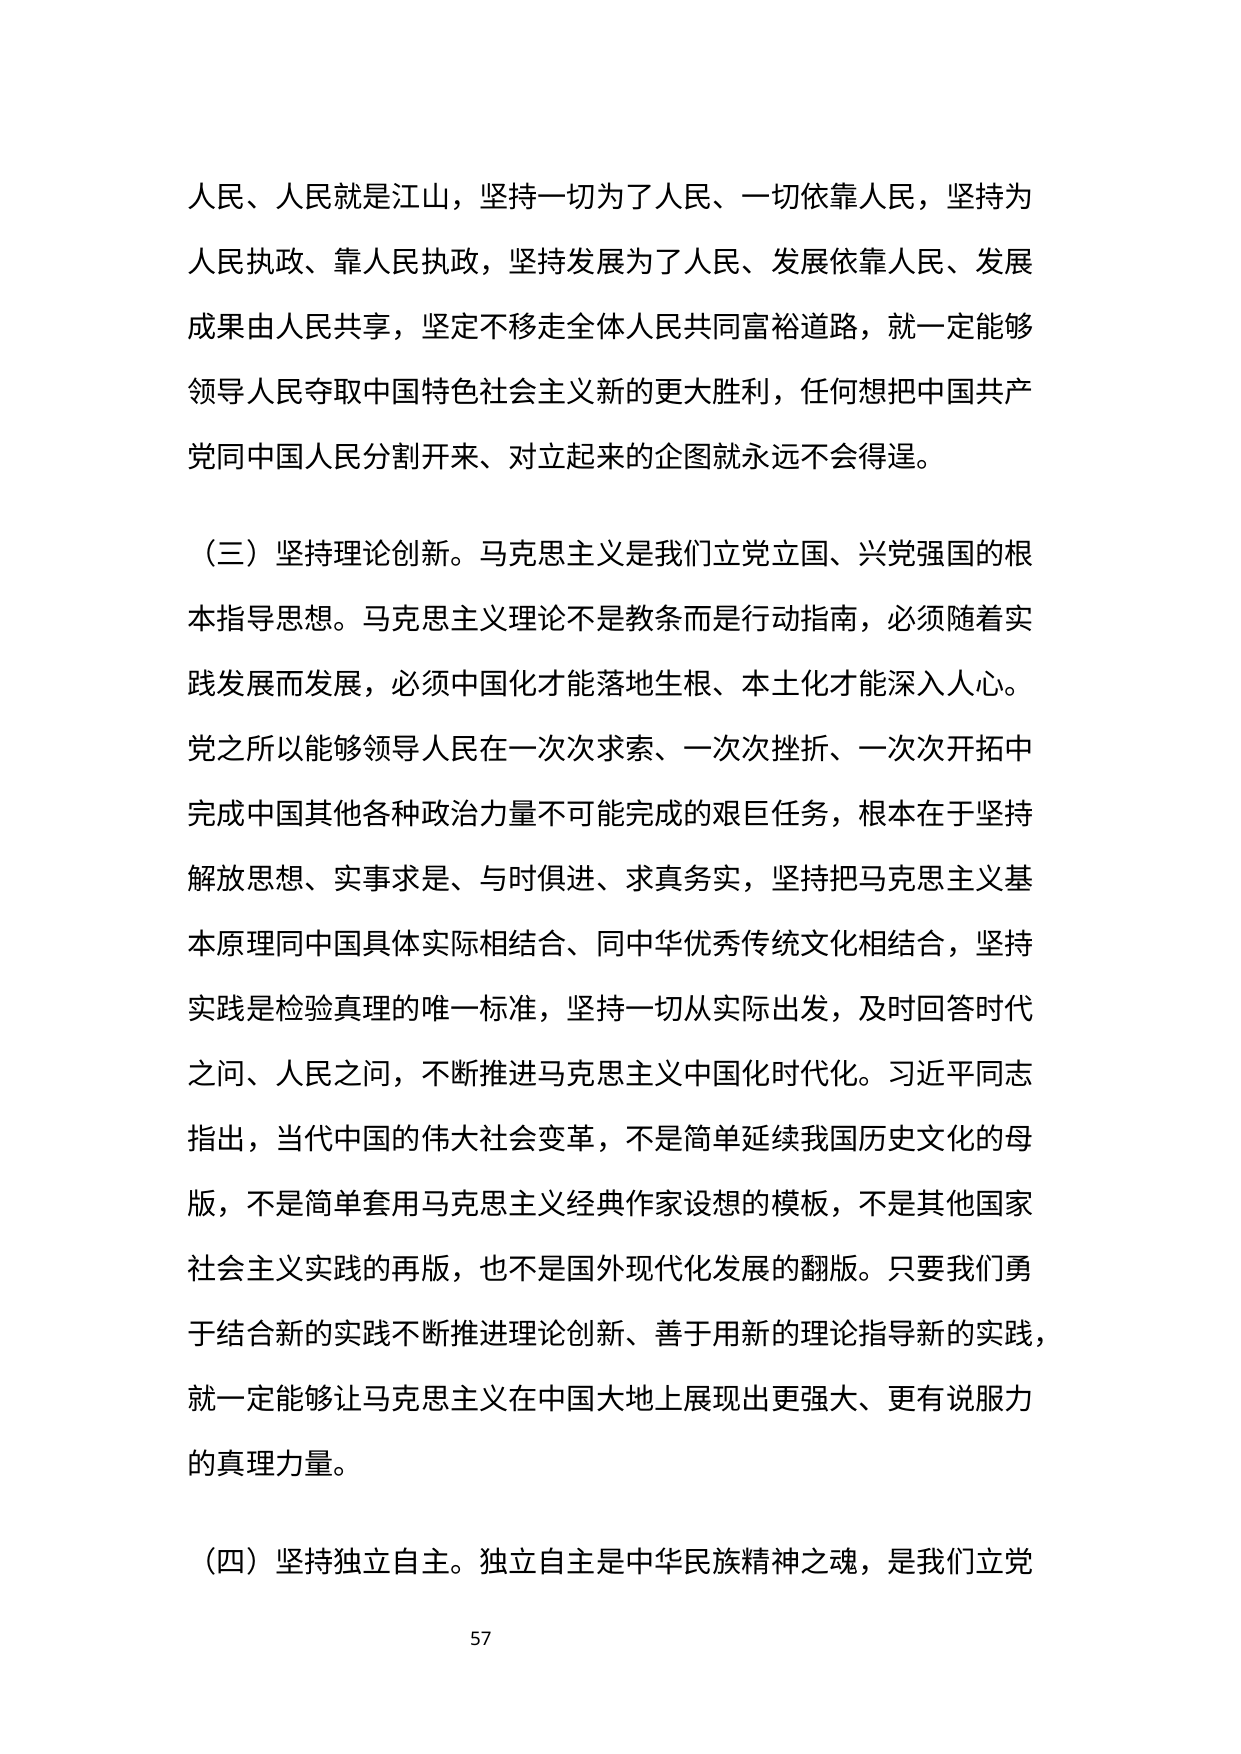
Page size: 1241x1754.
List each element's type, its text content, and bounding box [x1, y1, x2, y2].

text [187, 162, 1053, 487]
text （三）坚持理论创新。马克思主义是我们立党立国、兴党强国的根本指导思想。马克思主义理论不是教条而是行动指南，必须随着实践发展而发展，必须中国化才能落地生根、本土化才能深入人心。党之所以能够领导人民在一次次求索、一次次挫折、一次次开拓中完成中国其他各种政治力量不可能完成的艰巨任务，根本在于坚持解放思想、实事求是、与时俱进、求真务实，坚持把马克思主义基本原理同中国具体实际相结合、同中华优秀传统文化相结合，坚持实践是检验真理的唯一标准，坚持一切从实际出发，及时回答时代之问、人民之问，不断推进马克思主义中国化时代化。习近平同志指出，当代中国的伟大社会变革，不是简单延续我国历史文化的母版，不是简单套用马克思主义经典作家设想的模板，不是其他国家社会主义实践的再版，也不是国外现代化发展的翻版。只要我们勇于结合新的实践不断推进理论创新、善于用新的理论指导新的实践，就一定能够让马克思主义在中国大地上展现出更强大、更有说服力的真理力量。 [187, 519, 1053, 1494]
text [187, 1527, 1053, 1592]
